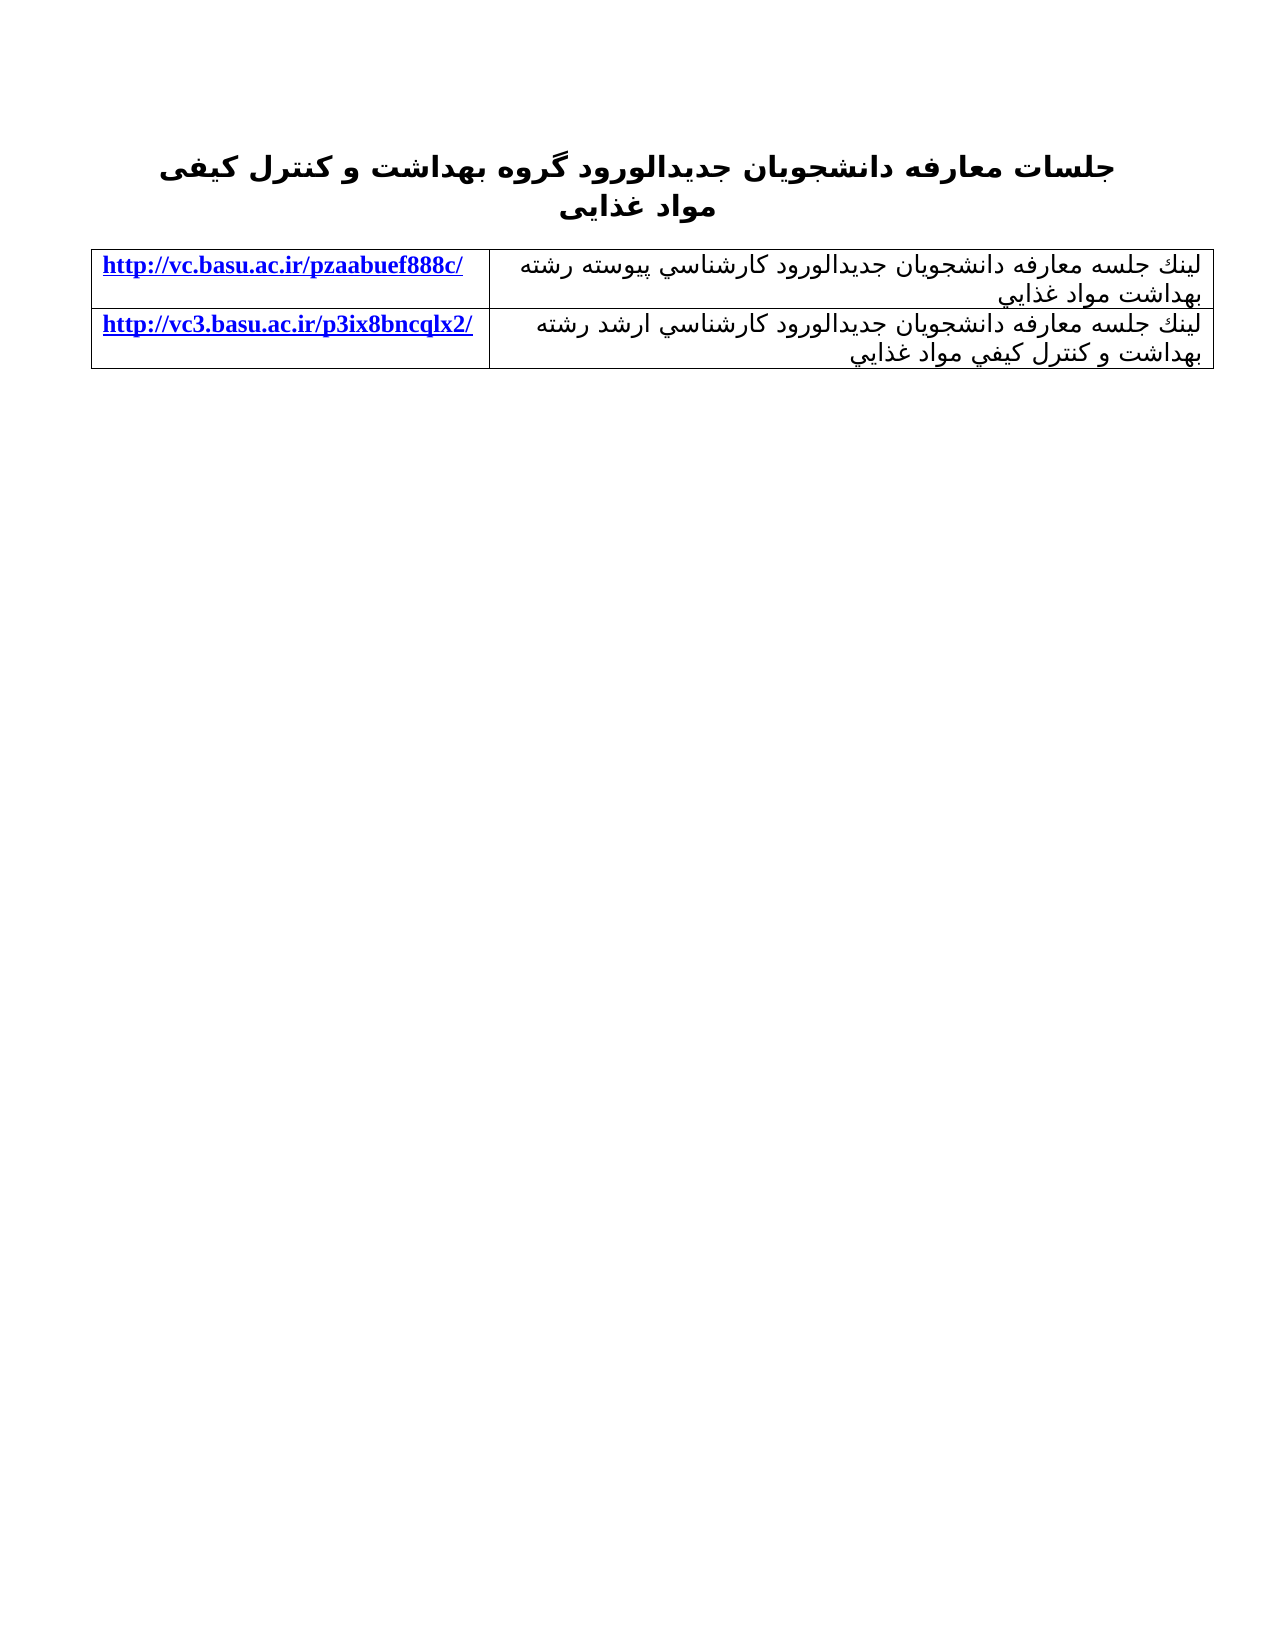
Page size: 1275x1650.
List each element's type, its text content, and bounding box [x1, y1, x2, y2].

text جلسات معارفه دانشجویان جدیدالورود گروه بهداشت و کنترل کیفی مواد غذایی [150, 150, 1125, 223]
table_header لينك جلسه معارفه دانشجويان جديدالورود كارشناسي پيوسته رشته بهداشت مواد غذايي [490, 250, 1213, 308]
table_cell لينك جلسه معارفه دانشجويان جديدالورود كارشناسي ارشد رشته بهداشت و كنترل كيفي مواد غذايي [490, 309, 1213, 367]
table_header http://vc.basu.ac.ir/pzaabuef888c/ [92, 250, 489, 308]
table_cell http://vc3.basu.ac.ir/p3ix8bncqlx2/ [92, 309, 489, 367]
